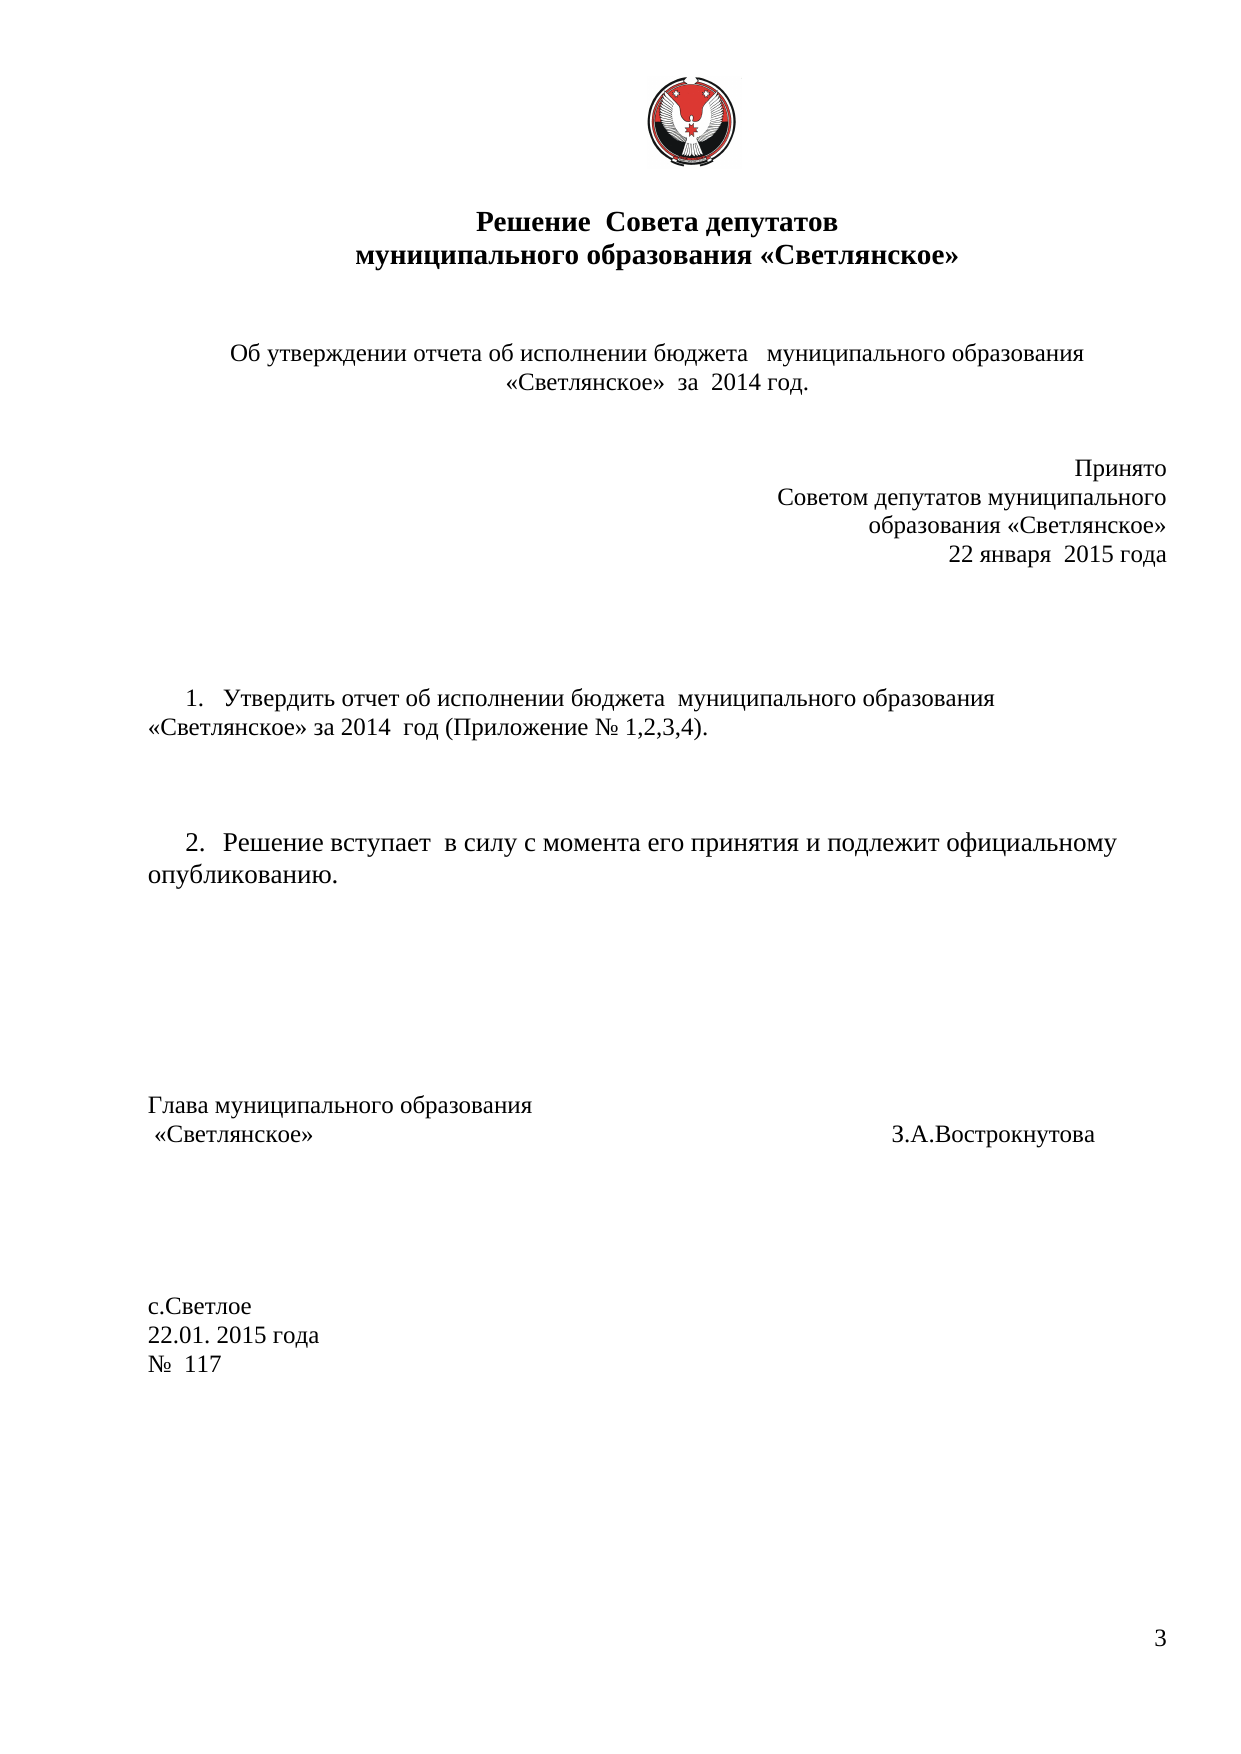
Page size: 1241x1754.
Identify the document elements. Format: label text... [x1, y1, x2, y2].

text № 117 [148, 1349, 1167, 1378]
text образования «Светлянское» [148, 510, 1167, 539]
text опубликованию. [148, 858, 1167, 889]
list Решение вступает в силу с момента его принятия и подлежит официальному [185, 827, 1167, 858]
text 22 января 2015 года [148, 539, 1167, 568]
subtitle муниципального образования «Светлянское» [148, 237, 1167, 271]
text Глава муниципального образования [148, 1090, 1167, 1119]
text «Светлянское» за 2014 год (Приложение № 1,2,3,4). [148, 712, 1167, 740]
list Утвердить отчет об исполнении бюджета муниципального образования [185, 683, 1167, 712]
text с.Светлое [148, 1291, 1167, 1320]
subtitle Решение Совета депутатов [148, 204, 1167, 237]
text Советом депутатов муниципального [148, 482, 1167, 510]
text «Светлянское» З.А.Вострокнутова [148, 1119, 1167, 1148]
text Принято [148, 453, 1167, 482]
text Об утверждении отчета об исполнении бюджета муниципального образования «Светлянское» за 2014 год. [148, 338, 1167, 395]
text 22.01. 2015 года [148, 1320, 1167, 1349]
